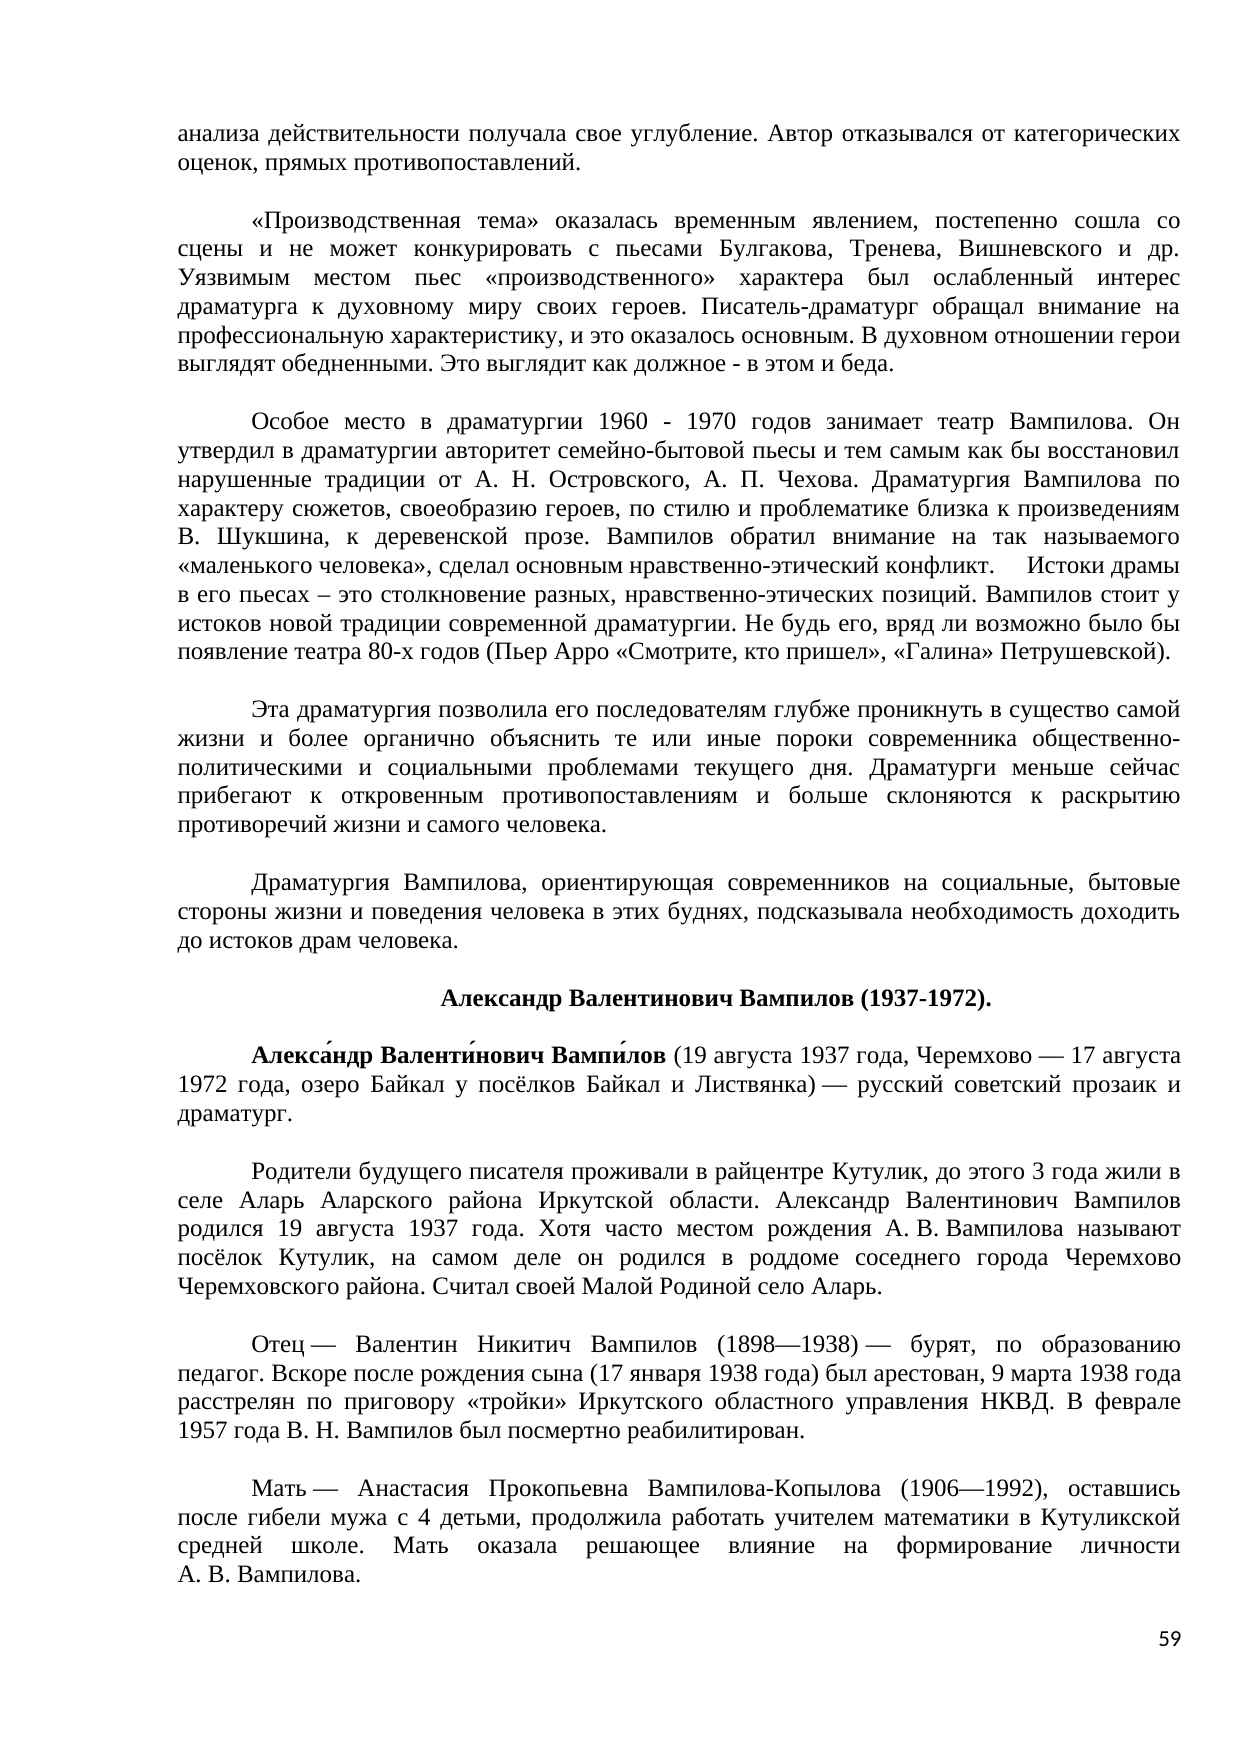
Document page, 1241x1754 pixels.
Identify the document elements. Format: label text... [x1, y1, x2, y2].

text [177, 118, 1181, 176]
text Алекса́ндр Валенти́нович Вампи́лов (19 августа 1937 года, Черемхово — 17 августа 1972 года, озеро Байкал у посёлков Байкал и Листвянка) — русский советский прозаик и драматург. [177, 1041, 1181, 1127]
text Александр Валентинович Вампилов (1937-1972). [177, 983, 1181, 1011]
text Мать — Анастасия Прокопьевна Вампилова-Копылова (1906—1992), оставшись после гибели мужа с 4 детьми, продолжила работать учителем математики в Кутуликской средней школе. Мать оказала решающее влияние на формирование личности А. В. Вампилова. [177, 1473, 1181, 1588]
text Особое место в драматургии 1960 - 1970 годов занимает театр Вампилова. Он утвердил в драматургии авторитет семейно-бытовой пьесы и тем самым как бы восстановил нарушенные традиции от А. Н. Островского, А. П. Чехова. Драматургия Вампилова по характеру сюжетов, своеобразию героев, по стилю и проблематике близка к произведениям В. Шукшина, к деревенской прозе. Вампилов обратил внимание на так называемого «маленького человека», сделал основным нравственно-этический конфликт. Истоки драмы в его пьесах – это столкновение разных, нравственно-этических позиций. Вампилов стоит у истоков новой традиции современной драматургии. Не будь его, вряд ли возможно было бы появление театра 80-х годов (Пьер Арро «Смотрите, кто пришел», «Галина» Петрушевской). [177, 406, 1181, 665]
text «Производственная тема» оказалась временным явлением, постепенно сошла со сцены и не может конкурировать с пьесами Булгакова, Тренева, Вишневского и др. Уязвимым местом пьес «производственного» характера был ослабленный интерес драматурга к духовному миру своих героев. Писатель-драматург обращал внимание на профессиональную характеристику, и это оказалось основным. В духовном отношении герои выглядят обедненными. Это выглядит как должное - в этом и беда. [177, 205, 1181, 377]
text Отец — Валентин Никитич Вампилов (1898—1938) — бурят, по образованию педагог. Вскоре после рождения сына (17 января 1938 года) был арестован, 9 марта 1938 года расстрелян по приговору «тройки» Иркутского областного управления НКВД. В феврале 1957 года В. Н. Вампилов был посмертно реабилитирован. [177, 1329, 1181, 1444]
text Эта драматургия позволила его последователям глубже проникнуть в существо самой жизни и более органично объяснить те или иные пороки современника общественно-политическими и социальными проблемами текущего дня. Драматурги меньше сейчас прибегают к откровенным противопоставлениям и больше склоняются к раскрытию противоречий жизни и самого человека. [177, 694, 1181, 838]
text Драматургия Вампилова, ориентирующая современников на социальные, бытовые стороны жизни и поведения человека в этих буднях, подсказывала необходимость доходить до истоков драм человека. [177, 867, 1181, 953]
text Родители будущего писателя проживали в райцентре Кутулик, до этого 3 года жили в селе Аларь Аларского района Иркутской области. Александр Валентинович Вампилов родился 19 августа 1937 года. Хотя часто местом рождения А. В. Вампилова называют посёлок Кутулик, на самом деле он родился в роддоме соседнего города Черемхово Черемховского района. Считал своей Малой Родиной село Аларь. [177, 1156, 1181, 1300]
